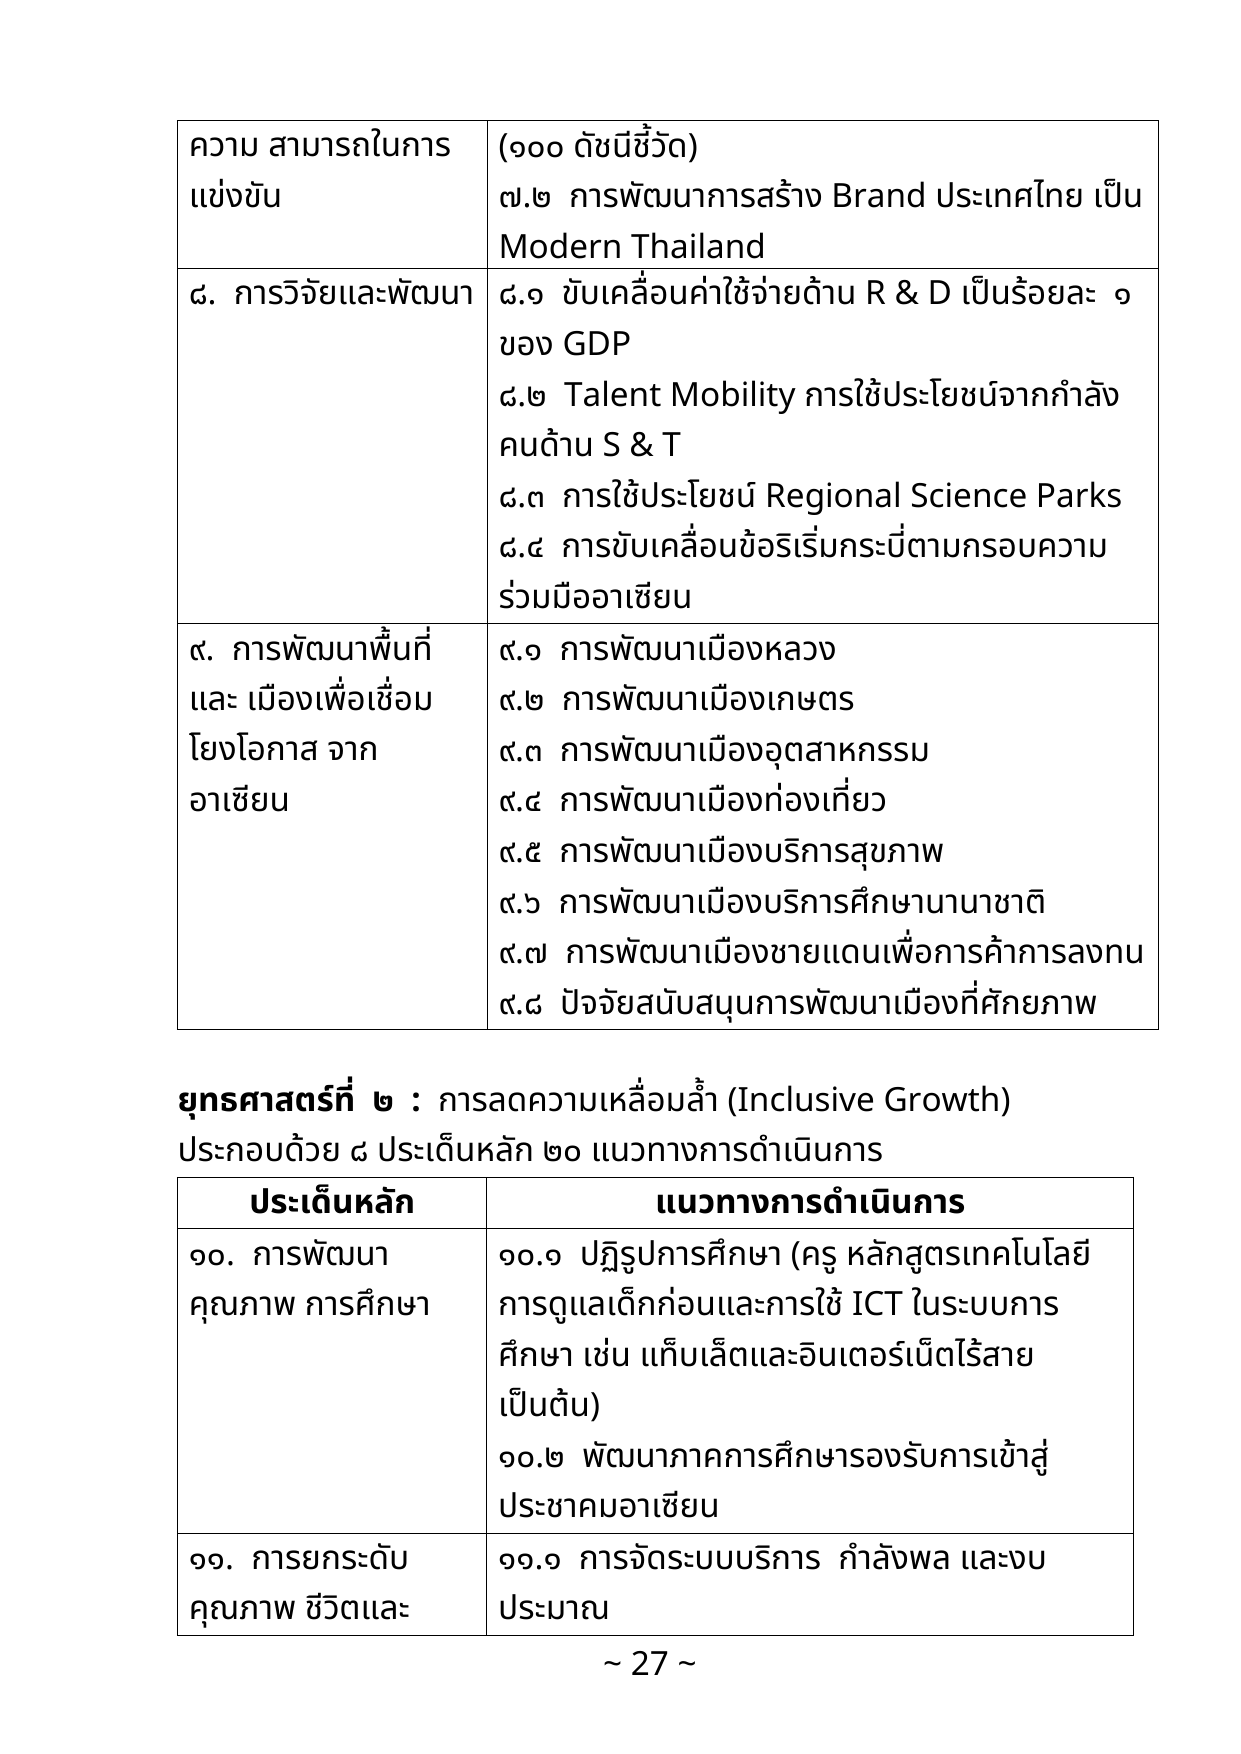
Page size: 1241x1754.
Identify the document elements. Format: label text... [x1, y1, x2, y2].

table_cell ๘. การวิจัยและพัฒนา [178, 269, 487, 623]
table_cell ๙. การพัฒนาพื้นที่และ เมืองเพื่อเชื่อมโยงโอกาส จากอาเซียน [178, 624, 487, 1029]
table_header ประเด็นหลัก [178, 1178, 486, 1228]
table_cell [178, 121, 487, 268]
table_header แนวทางการดำเนินการ [487, 1178, 1133, 1228]
table_cell ๘.๑ ขับเคลื่อนค่าใช้จ่ายด้าน R & D เป็นร้อยละ ๑ ของ GDP ๘.๒ Talent Mobility การใช้ประโยชน์จากกำลังคนด้าน S & T ๘.๓ การใช้ประโยชน์ Regional Science Parks ๘.๔ การขับเคลื่อนข้อริเริ่มกระบี่ตามกรอบความร่วมมืออาเซียน [488, 269, 1158, 623]
table_cell ๑๐.๑ ปฏิรูปการศึกษา (ครู หลักสูตรเทคโนโลยีการดูแลเด็กก่อนและการใช้ ICT ในระบบการศึกษา เช่น แท็บเล็ตและอินเตอร์เน็ตไร้สาย เป็นต้น) ๑๐.๒ พัฒนาภาคการศึกษารองรับการเข้าสู่ประชาคมอาเซียน [487, 1229, 1133, 1533]
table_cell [488, 121, 1158, 268]
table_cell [487, 1534, 1133, 1635]
text ยุทธศาสตร์ที่ ๒ : การลดความเหลื่อมล้ำ (Inclusive Growth) ประกอบด้วย ๘ ประเด็นหลัก ๒๐ แนวทางการดำเนินการ [177, 1076, 1122, 1177]
table_cell ๑๐. การพัฒนาคุณภาพ การศึกษา [178, 1229, 486, 1533]
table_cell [178, 1534, 486, 1635]
table_cell ๙.๑ การพัฒนาเมืองหลวง ๙.๒ การพัฒนาเมืองเกษตร ๙.๓ การพัฒนาเมืองอุตสาหกรรม ๙.๔ การพัฒนาเมืองท่องเที่ยว ๙.๕ การพัฒนาเมืองบริการสุขภาพ ๙.๖ การพัฒนาเมืองบริการศึกษานานาชาติ ๙.๗ การพัฒนาเมืองชายแดนเพื่อการค้าการลงทน ๙.๘ ปัจจัยสนับสนุนการพัฒนาเมืองที่ศักยภาพ [488, 624, 1158, 1029]
